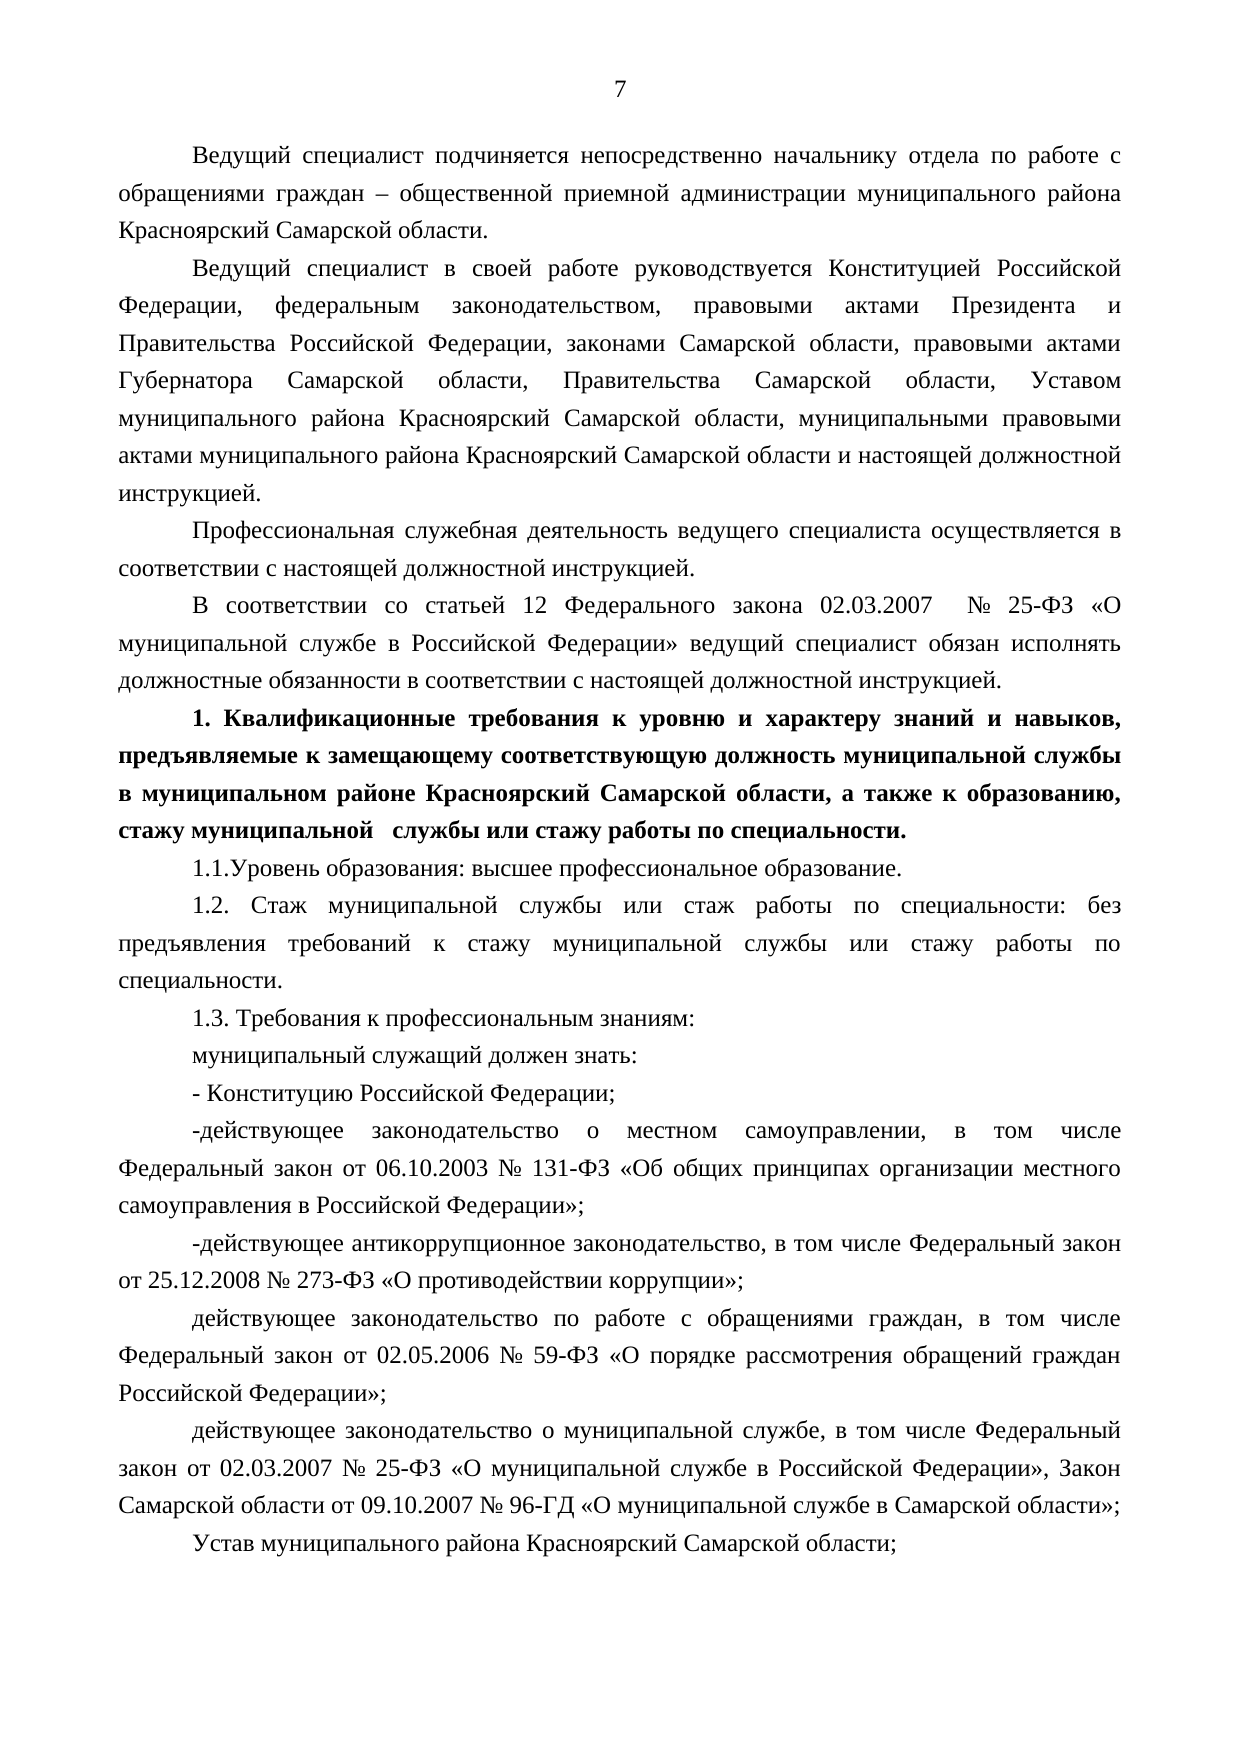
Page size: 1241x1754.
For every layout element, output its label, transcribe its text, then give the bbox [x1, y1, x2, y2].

text действующее законодательство по работе с обращениями граждан, в том числе Федеральный закон от 02.05.2006 № 59-ФЗ «О порядке рассмотрения обращений граждан Российской Федерации»; [118, 1294, 1122, 1406]
text - Конституцию Российской Федерации; [118, 1069, 1122, 1106]
text действующее законодательство о муниципальной службе, в том числе Федеральный закон от 02.03.2007 № 25-ФЗ «О муниципальной службе в Российской Федерации», Закон Самарской области от 09.10.2007 № 96-ГД «О муниципальной службе в Самарской области»; [118, 1406, 1122, 1519]
text Профессиональная служебная деятельность ведущего специалиста осуществляется в соответствии с настоящей должностной инструкцией. [118, 506, 1122, 581]
text Ведущий специалист в своей работе руководствуется Конституцией Российской Федерации, федеральным законодательством, правовыми актами Президента и Правительства Российской Федерации, законами Самарской области, правовыми актами Губернатора Самарской области, Правительства Самарской области, Уставом муниципального района Красноярский Самарской области, муниципальными правовыми актами муниципального района Красноярский Самарской области и настоящей должностной инструкцией. [118, 244, 1122, 506]
text муниципальный служащий должен знать: [118, 1031, 1122, 1069]
text 1.2. Стаж муниципальной службы или стаж работы по специальности: без предъявления требований к стажу муниципальной службы или стажу работы по специальности. [118, 881, 1122, 994]
text 1.3. Требования к профессиональным знаниям: [118, 994, 1122, 1031]
text 1.1.Уровень образования: высшее профессиональное образование. [118, 844, 1122, 881]
text Ведущий специалист подчиняется непосредственно начальнику отдела по работе с обращениями граждан – общественной приемной администрации муниципального района Красноярский Самарской области. [118, 131, 1122, 244]
text -действующее законодательство о местном самоуправлении, в том числе Федеральный закон от 06.10.2003 № 131-ФЗ «Об общих принципах организации местного самоуправления в Российской Федерации»; [118, 1106, 1122, 1219]
text -действующее антикоррупционное законодательство, в том числе Федеральный закон от 25.12.2008 № 273-ФЗ «О противодействии коррупции»; [118, 1219, 1122, 1294]
text 1. Квалификационные требования к уровню и характеру знаний и навыков, предъявляемые к замещающему соответствующую должность муниципальной службы в муниципальном районе Красноярский Самарской области, а также к образованию, стажу муниципальной службы или стажу работы по специальности. [118, 694, 1122, 844]
text В соответствии со статьей 12 Федерального закона 02.03.2007 № 25-ФЗ «О муниципальной службе в Российской Федерации» ведущий специалист обязан исполнять должностные обязанности в соответствии с настоящей должностной инструкцией. [118, 581, 1122, 694]
text Устав муниципального района Красноярский Самарской области; [118, 1519, 1122, 1556]
